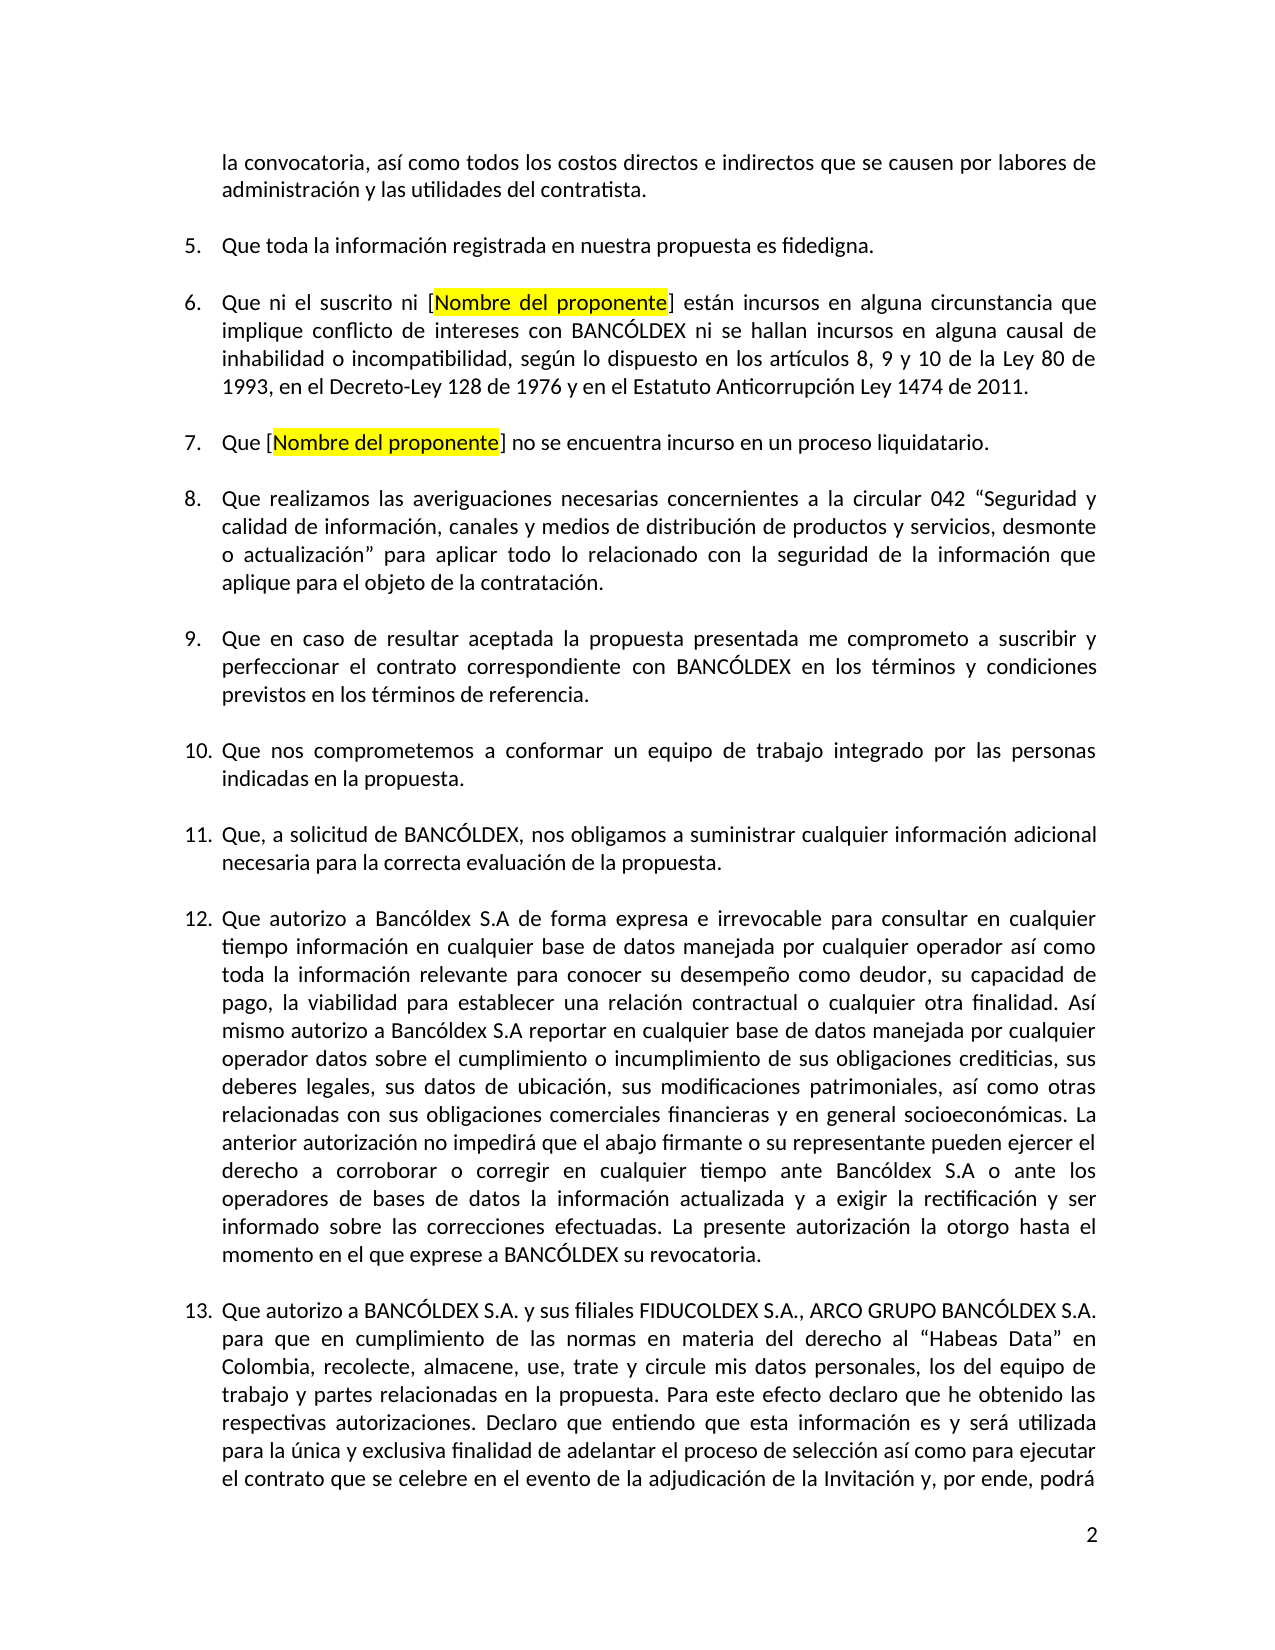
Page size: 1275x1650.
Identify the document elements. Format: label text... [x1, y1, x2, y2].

list Que toda la información registrada en nuestra propuesta es fidedigna. [184, 232, 1098, 260]
list Que en caso de resultar aceptada la propuesta presentada me comprometo a suscribir y perfeccionar el contrato correspondiente con BANCÓLDEX en los términos y condiciones previstos en los términos de referencia. [184, 624, 1098, 708]
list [184, 148, 1098, 204]
list Que, a solicitud de BANCÓLDEX, nos obligamos a suministrar cualquier información adicional necesaria para la correcta evaluación de la propuesta. [184, 820, 1098, 876]
list Que ni el suscrito ni [Nombre del proponente] están incursos en alguna circunstancia que implique conflicto de intereses con BANCÓLDEX ni se hallan incursos en alguna causal de inhabilidad o incompatibilidad, según lo dispuesto en los artículos 8, 9 y 10 de la Ley 80 de 1993, en el Decreto-Ley 128 de 1976 y en el Estatuto Anticorrupción Ley 1474 de 2011. [184, 288, 1098, 400]
list Que autorizo a Bancóldex S.A de forma expresa e irrevocable para consultar en cualquier tiempo información en cualquier base de datos manejada por cualquier operador así como toda la información relevante para conocer su desempeño como deudor, su capacidad de pago, la viabilidad para establecer una relación contractual o cualquier otra finalidad. Así mismo autorizo a Bancóldex S.A reportar en cualquier base de datos manejada por cualquier operador datos sobre el cumplimiento o incumplimiento de sus obligaciones crediticias, sus deberes legales, sus datos de ubicación, sus modificaciones patrimoniales, así como otras relacionadas con sus obligaciones comerciales financieras y en general socioeconómicas. La anterior autorización no impedirá que el abajo firmante o su representante pueden ejercer el derecho a corroborar o corregir en cualquier tiempo ante Bancóldex S.A o ante los operadores de bases de datos la información actualizada y a exigir la rectificación y ser informado sobre las correcciones efectuadas. La presente autorización la otorgo hasta el momento en el que exprese a BANCÓLDEX su revocatoria. [184, 904, 1098, 1268]
list Que [Nombre del proponente] no se encuentra incurso en un proceso liquidatario. [499, 428, 1098, 456]
list Que realizamos las averiguaciones necesarias concernientes a la circular 042 “Seguridad y calidad de información, canales y medios de distribución de productos y servicios, desmonte o actualización” para aplicar todo lo relacionado con la seguridad de la información que aplique para el objeto de la contratación. [184, 484, 1098, 596]
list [184, 1296, 1098, 1493]
list Que nos comprometemos a conformar un equipo de trabajo integrado por las personas indicadas en la propuesta. [184, 736, 1098, 792]
